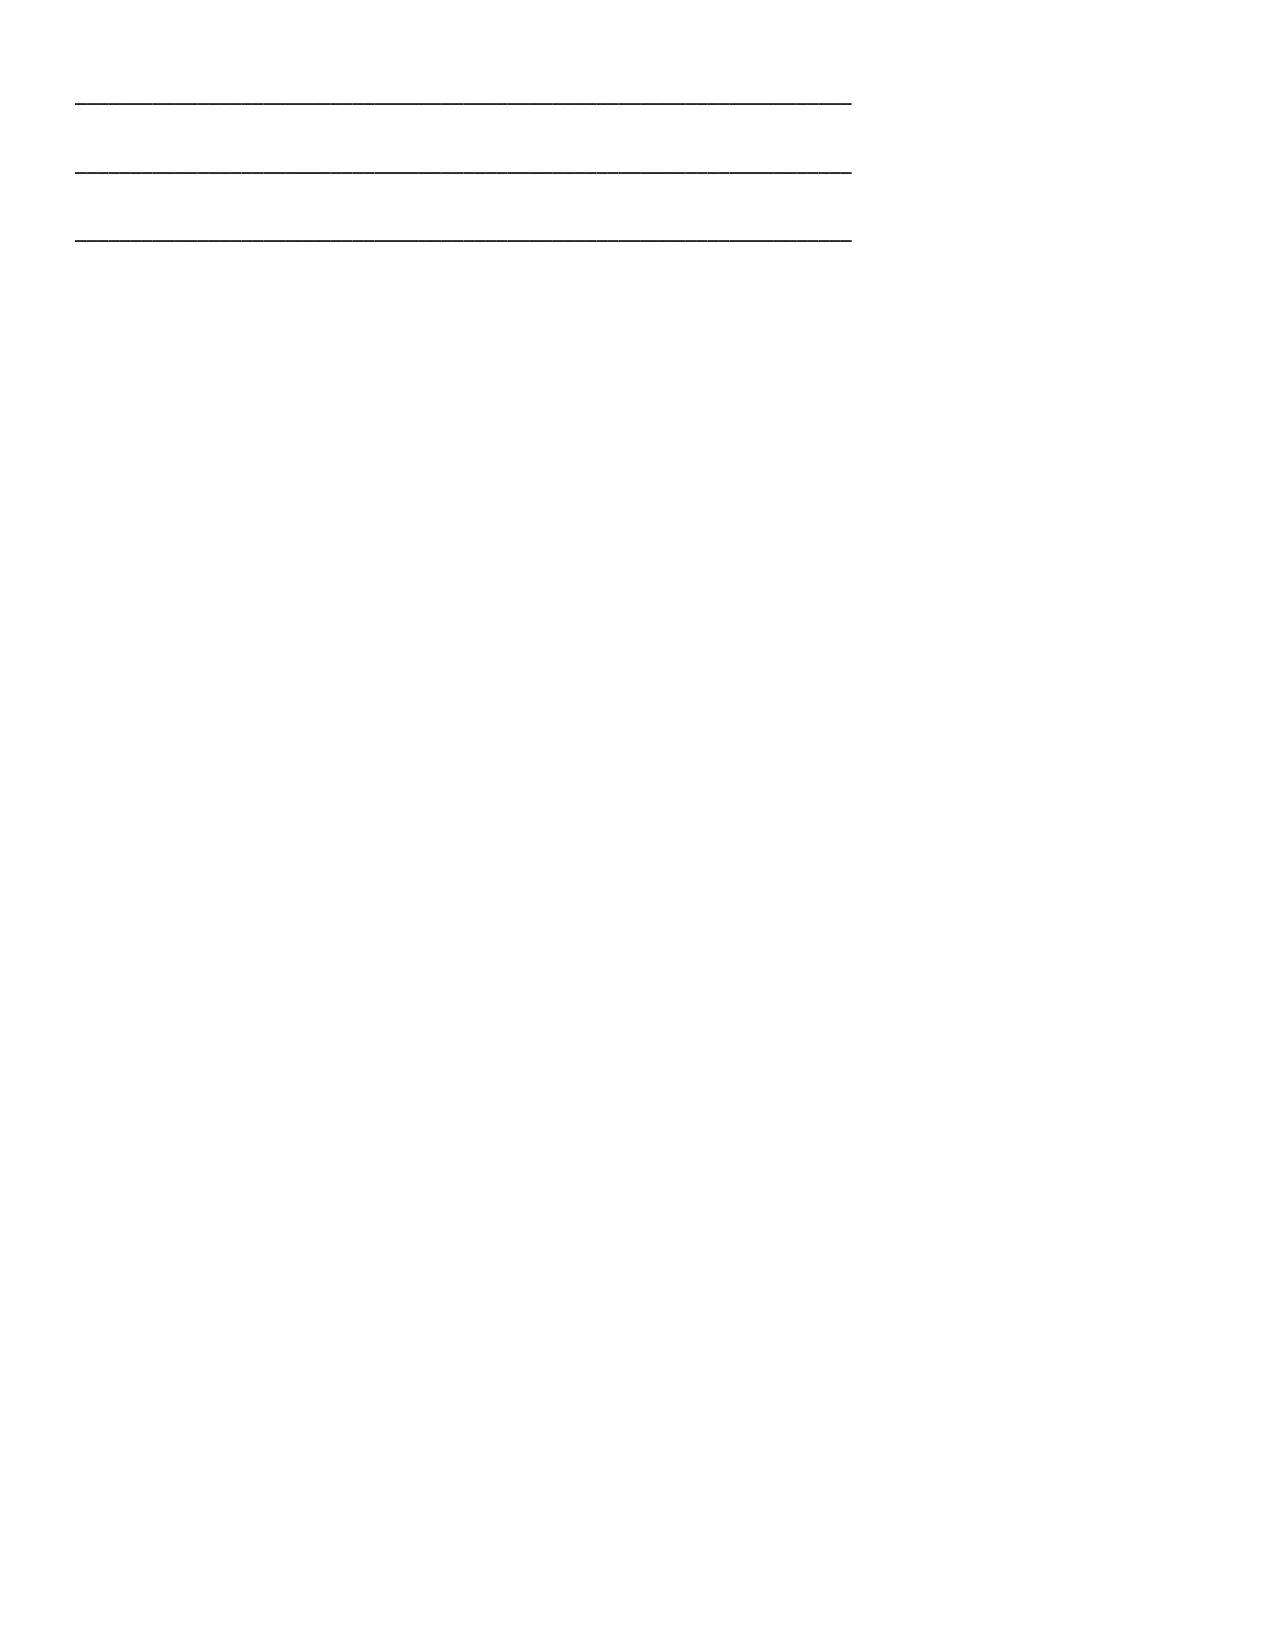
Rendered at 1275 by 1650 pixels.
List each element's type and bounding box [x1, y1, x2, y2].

text [75, 75, 1200, 109]
text [75, 211, 1200, 245]
text [75, 143, 1200, 177]
